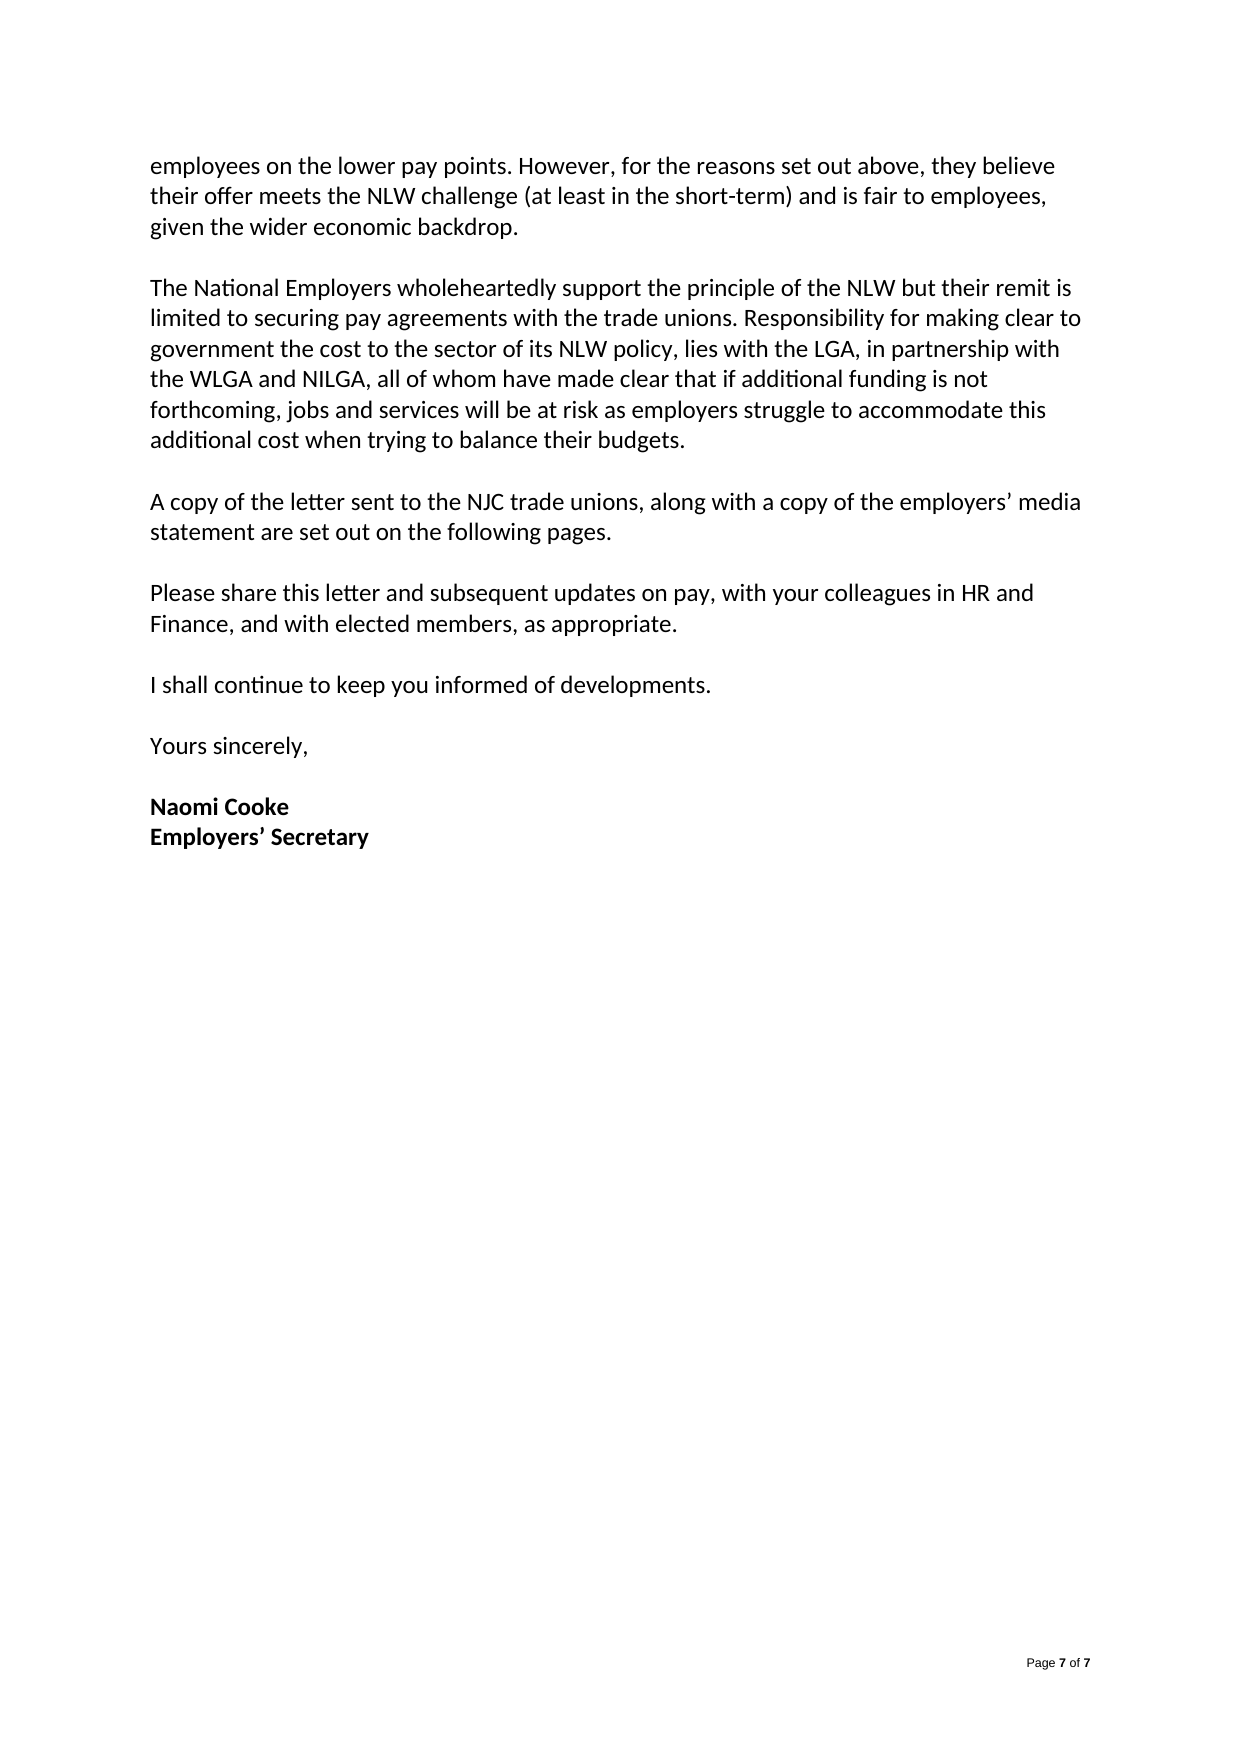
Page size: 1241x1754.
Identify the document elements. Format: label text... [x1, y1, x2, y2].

text I shall continue to keep you informed of developments. [150, 669, 1090, 699]
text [150, 150, 1090, 242]
text The National Employers wholeheartedly support the principle of the NLW but their remit is limited to securing pay agreements with the trade unions. Responsibility for making clear to government the cost to the sector of its NLW policy, lies with the LGA, in partnership with the WLGA and NILGA, all of whom have made clear that if additional funding is not forthcoming, jobs and services will be at risk as employers struggle to accommodate this additional cost when trying to balance their budgets. [150, 272, 1090, 455]
text Please share this letter and subsequent updates on pay, with your colleagues in HR and Finance, and with elected members, as appropriate. [150, 577, 1090, 638]
text A copy of the letter sent to the NJC trade unions, along with a copy of the employers’ media statement are set out on the following pages. [150, 486, 1090, 547]
text Naomi Cooke [150, 791, 1090, 821]
text Employers’ Secretary [150, 821, 1090, 852]
text Yours sincerely, [150, 730, 1090, 760]
